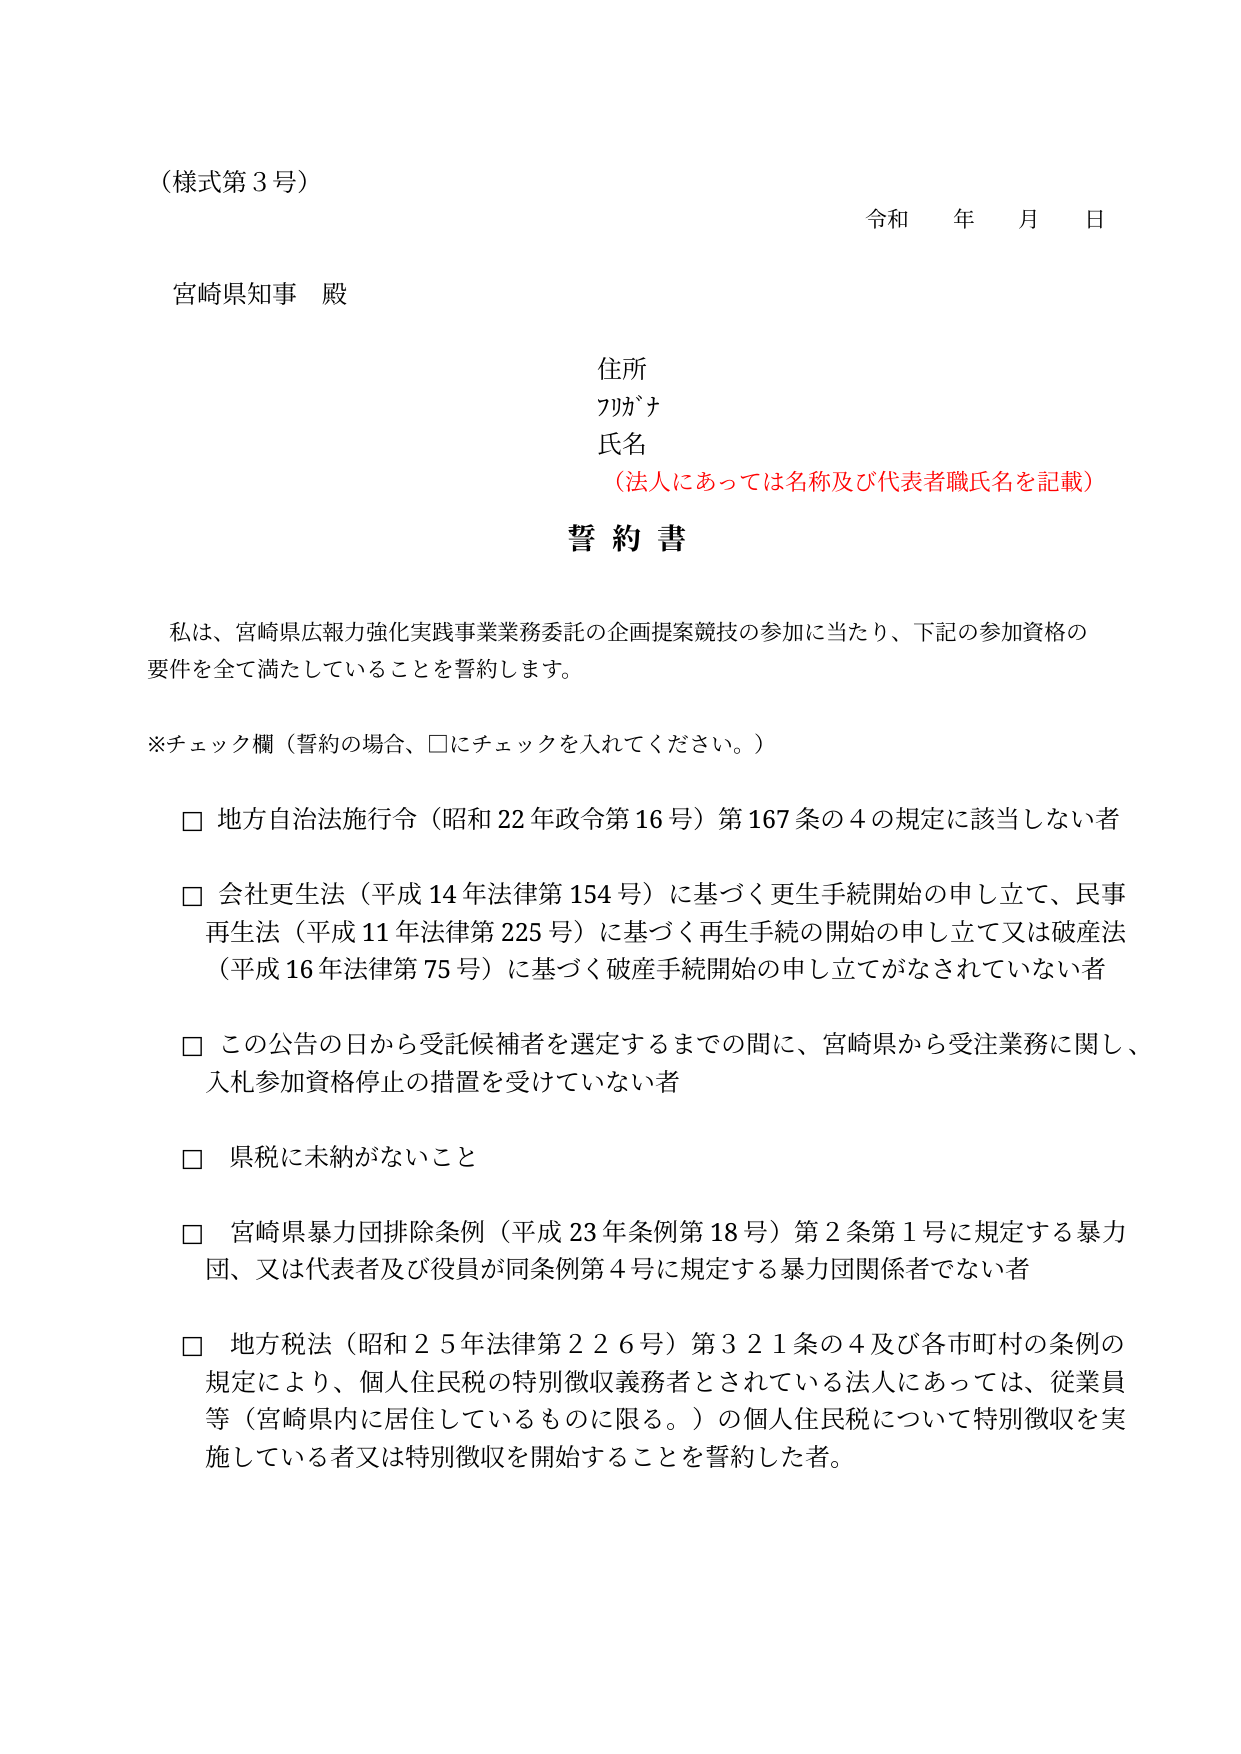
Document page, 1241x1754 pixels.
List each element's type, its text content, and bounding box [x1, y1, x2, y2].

text □ 会社更生法（平成14年法律第154号）に基づく更生手続開始の申し立て、民事再生法（平成11年法律第225号）に基づく再生手続の開始の申し立て又は破産法（平成16年法律第75号）に基づく破産手続開始の申し立てがなされていない者 [180, 874, 1128, 987]
text ﾌﾘｶﾞﾅ [148, 387, 1106, 424]
text ※チェック欄（誓約の場合、□にチェックを入れてください。） [148, 724, 1106, 762]
text □ 宮崎県暴力団排除条例（平成23年条例第18号）第２条第１号に規定する暴力団、又は代表者及び役員が同条例第４号に規定する暴力団関係者でない者 [180, 1212, 1128, 1287]
text 宮崎県知事 殿 [148, 274, 1106, 312]
text 令和 年 月 日 [148, 199, 1106, 237]
text 誓約書 [148, 499, 1106, 574]
text □ 県税に未納がないこと [180, 1137, 1128, 1174]
text □ この公告の日から受託候補者を選定するまでの間に、宮崎県から受注業務に関し、入札参加資格停止の措置を受けていない者 [180, 1024, 1128, 1099]
text （様式第３号） [148, 162, 1128, 199]
text （法人にあっては名称及び代表者職氏名を記載） [148, 462, 1106, 499]
text □ 地方自治法施行令（昭和22年政令第16号）第167条の４の規定に該当しない者 [180, 799, 1128, 837]
text 氏名 [148, 424, 1106, 462]
text 住所 [148, 349, 1106, 387]
text □ 地方税法（昭和２５年法律第２２６号）第３２１条の４及び各市町村の条例の規定により、個人住民税の特別徴収義務者とされている法人にあっては、従業員等（宮崎県内に居住しているものに限る。）の個人住民税について特別徴収を実施している者又は特別徴収を開始することを誓約した者。 [180, 1324, 1128, 1474]
text 私は、宮崎県広報力強化実践事業業務委託の企画提案競技の参加に当たり、下記の参加資格の要件を全て満たしていることを誓約します。 [148, 612, 1106, 687]
